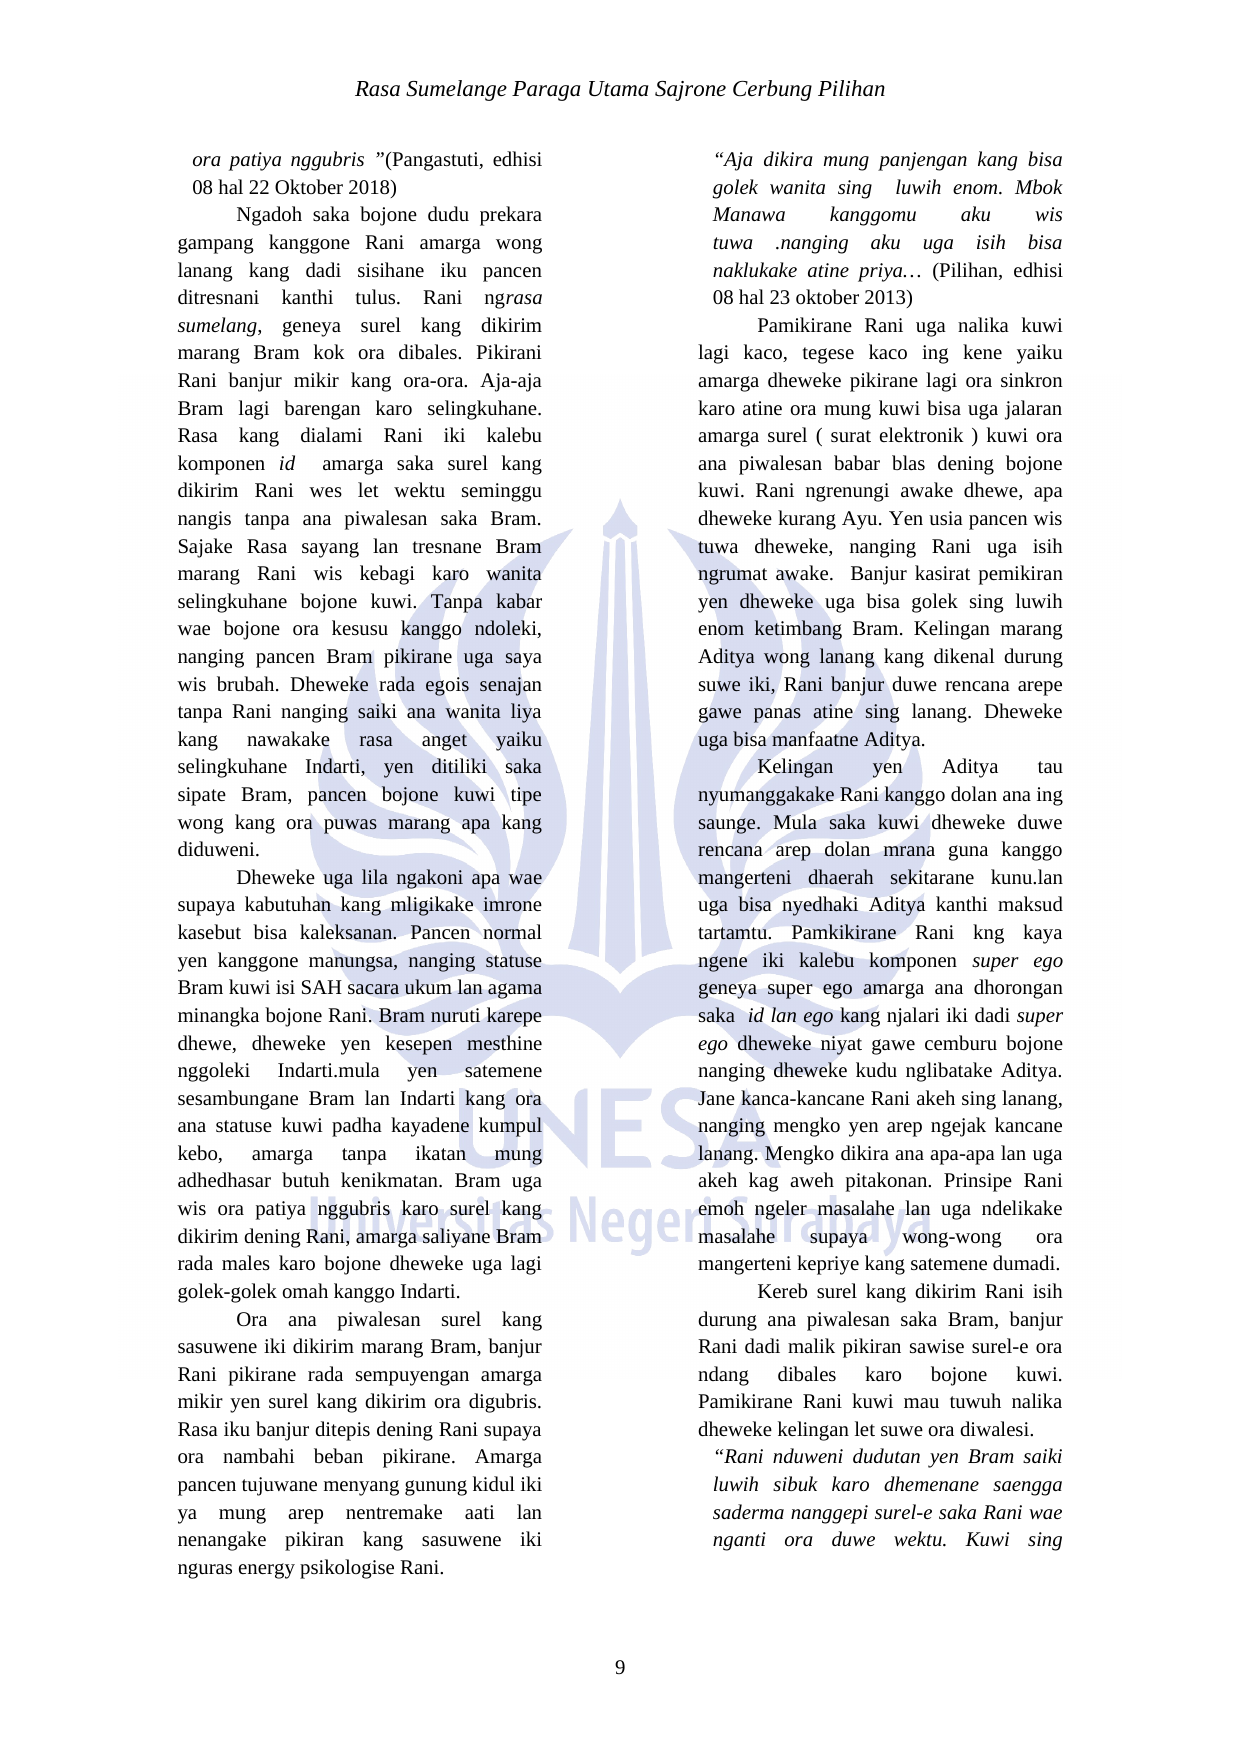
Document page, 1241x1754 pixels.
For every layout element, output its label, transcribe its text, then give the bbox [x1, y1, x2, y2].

text Ngadoh saka bojone dudu prekara gampang kanggone Rani amarga wong lanang kang dadi sisihane iku pancen ditresnani kanthi tulus. Rani ngrasa sumelang, geneya surel kang dikirim marang Bram kok ora dibales. Pikirani Rani banjur mikir kang ora-ora. Aja-aja Bram lagi barengan karo selingkuhane. Rasa kang dialami Rani iki kalebu komponen id amarga saka surel kang dikirim Rani wes let wektu seminggu nangis tanpa ana piwalesan saka Bram. Sajake Rasa sayang lan tresnane Bram marang Rani wis kebagi karo wanita selingkuhane bojone kuwi. Tanpa kabar wae bojone ora kesusu kanggo ndoleki, nanging pancen Bram pikirane uga saya wis brubah. Dheweke rada egois senajan tanpa Rani nanging saiki ana wanita liya kang nawakake rasa anget yaiku selingkuhane Indarti, yen ditiliki saka sipate Bram, pancen bojone kuwi tipe wong kang ora puwas marang apa kang diduweni. [177, 202, 542, 861]
text Ora ana piwalesan surel kang sasuwene iki dikirim marang Bram, banjur Rani pikirane rada sempuyengan amarga mikir yen surel kang dikirim ora digubris. Rasa iku banjur ditepis dening Rani supaya ora nambahi beban pikirane. Amarga pancen tujuwane menyang gunung kidul iki ya mung arep nentremake aati lan nenangake pikiran kang sasuwene iki nguras energy psikologise Rani. [177, 1306, 542, 1579]
text Pamikirane Rani uga nalika kuwi lagi kaco, tegese kaco ing kene yaiku amarga dheweke pikirane lagi ora sinkron karo atine ora mung kuwi bisa uga jalaran amarga surel ( surat elektronik ) kuwi ora ana piwalesan babar blas dening bojone kuwi. Rani ngrenungi awake dhewe, apa dheweke kurang Ayu. Yen usia pancen wis tuwa dheweke, nanging Rani uga isih ngrumat awake. Banjur kasirat pemikiran yen dheweke uga bisa golek sing luwih enom ketimbang Bram. Kelingan marang Aditya wong lanang kang dikenal durung suwe iki, Rani banjur duwe rencana arepe gawe panas atine sing lanang. Dheweke uga bisa manfaatne Aditya. [698, 313, 1063, 751]
text Kelingan yen Aditya tau nyumanggakake Rani kanggo dolan ana ing saunge. Mula saka kuwi dheweke duwe rencana arep dolan mrana guna kanggo mangerteni dhaerah sekitarane kunu.lan uga bisa nyedhaki Aditya kanthi maksud tartamtu. Pamkikirane Rani kng kaya ngene iki kalebu komponen super ego geneya super ego amarga ana dhorongan saka id lan ego kang njalari iki dadi super ego dheweke niyat gawe cemburu bojone nanging dheweke kudu nglibatake Aditya. Jane kanca-kancane Rani akeh sing lanang, nanging mengko yen arep ngejak kancane lanang. Mengko dikira ana apa-apa lan uga akeh kag aweh pitakonan. Prinsipe Rani emoh ngeler masalahe lan uga ndelikake masalahe supaya wong-wong ora mangerteni kepriye kang satemene dumadi. [698, 754, 1063, 1275]
text Kereb surel kang dikirim Rani isih durung ana piwalesan saka Bram, banjur Rani dadi malik pikiran sawise surel-e ora ndang dibales karo bojone kuwi. Pamikirane Rani kuwi mau tuwuh nalika dheweke kelingan let suwe ora diwalesi. [698, 1279, 1063, 1441]
text “Aja dikira mung panjengan kang bisa golek wanita sing luwih enom. Mbok Manawa kanggomu aku wis tuwa .nanging aku uga isih bisa naklukake atine priya… (Pilihan, edhisi 08 hal 23 oktober 2013) [713, 147, 1063, 309]
text Dheweke uga lila ngakoni apa wae supaya kabutuhan kang mligikake imrone kasebut bisa kaleksanan. Pancen normal yen kanggone manungsa, nanging statuse Bram kuwi isi SAH sacara ukum lan agama minangka bojone Rani. Bram nuruti karepe dhewe, dheweke yen kesepen mesthine nggoleki Indarti.mula yen satemene sesambungane Bram lan Indarti kang ora ana statuse kuwi padha kayadene kumpul kebo, amarga tanpa ikatan mung adhedhasar butuh kenikmatan. Bram uga wis ora patiya nggubris karo surel kang dikirim dening Rani, amarga saliyane Bram rada males karo bojone dheweke uga lagi golek-golek omah kanggo Indarti. [177, 865, 542, 1303]
